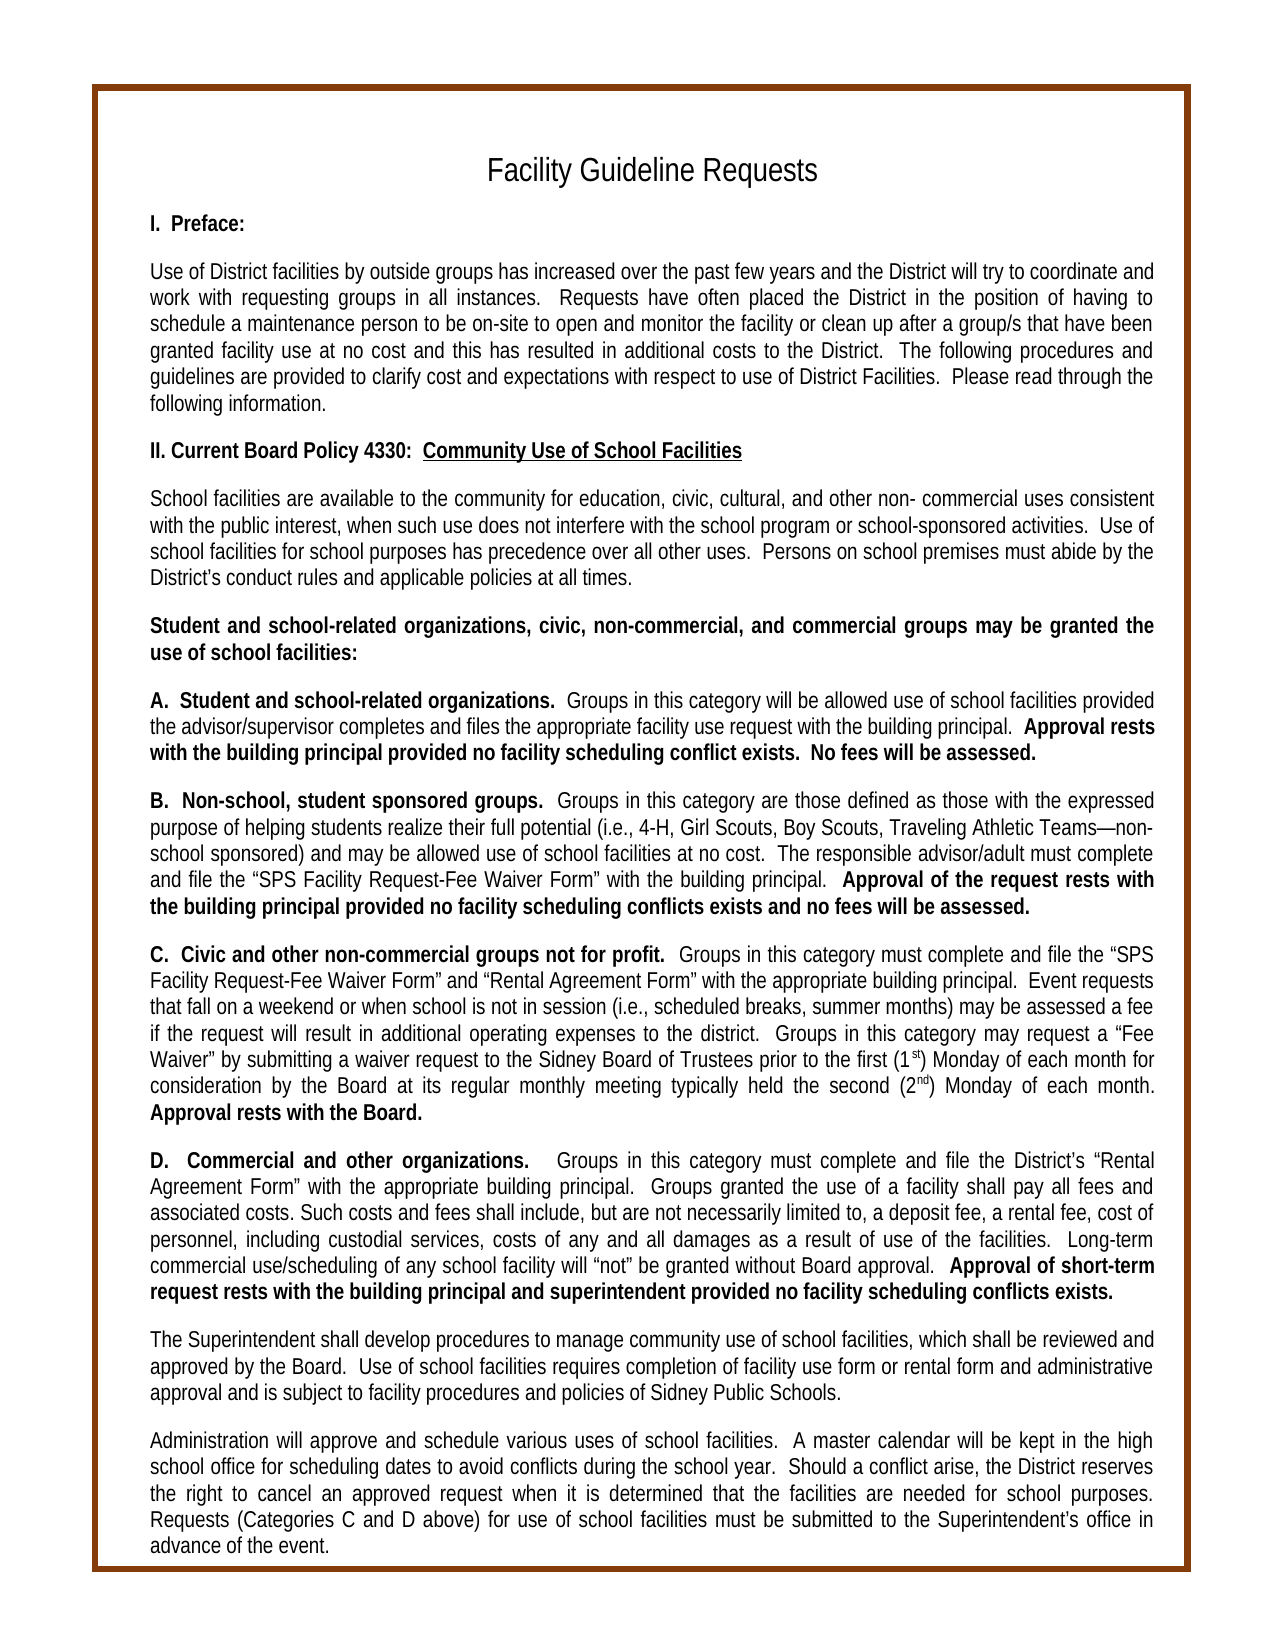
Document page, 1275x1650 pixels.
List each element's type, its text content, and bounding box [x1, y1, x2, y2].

text B. Non-school, student sponsored groups. Groups in this category are those defined as those with the expressed purpose of helping students realize their full potential (i.e., 4-H, Girl Scouts, Boy Scouts, Traveling Athletic Teams—non-school sponsored) and may be allowed use of school facilities at no cost. The responsible advisor/adult must complete and file the “SPS Facility Request-Fee Waiver Form” with the building principal. Approval of the request rests with the building principal provided no facility scheduling conflicts exists and no fees will be assessed. [150, 787, 1155, 919]
text A. Student and school-related organizations. Groups in this category will be allowed use of school facilities provided the advisor/supervisor completes and files the appropriate facility use request with the building principal. Approval rests with the building principal provided no facility scheduling conflict exists. No fees will be assessed. [150, 687, 1155, 766]
text Facility Guideline Requests [150, 150, 1155, 188]
text D. Commercial and other organizations. Groups in this category must complete and file the District’s “Rental Agreement Form” with the appropriate building principal. Groups granted the use of a facility shall pay all fees and associated costs. Such costs and fees shall include, but are not necessarily limited to, a deposit fee, a rental fee, cost of personnel, including custodial services, costs of any and all damages as a result of use of the facilities. Long-term commercial use/scheduling of any school facility will “not” be granted without Board approval. Approval of short-term request rests with the building principal and superintendent provided no facility scheduling conflicts exists. [150, 1147, 1155, 1305]
text II. Current Board Policy 4330: Community Use of School Facilities [150, 437, 1155, 464]
text Use of District facilities by outside groups has increased over the past few years and the District will try to coordinate and work with requesting groups in all instances. Requests have often placed the District in the position of having to schedule a maintenance person to be on-site to open and monitor the facility or clean up after a group/s that have been granted facility use at no cost and this has resulted in additional costs to the District. The following procedures and guidelines are provided to clarify cost and expectations with respect to use of District Facilities. Please read through the following information. [150, 258, 1155, 416]
text Student and school-related organizations, civic, non-commercial, and commercial groups may be granted the use of school facilities: [150, 612, 1155, 665]
text School facilities are available to the community for education, civic, cultural, and other non- commercial uses consistent with the public interest, when such use does not interfere with the school program or school-sponsored activities. Use of school facilities for school purposes has precedence over all other uses. Persons on school premises must abide by the District’s conduct rules and applicable policies at all times. [150, 485, 1155, 591]
text I. Preface: [150, 210, 1155, 236]
text The Superintendent shall develop procedures to manage community use of school facilities, which shall be reviewed and approved by the Board. Use of school facilities requires completion of facility use form or rental form and administrative approval and is subject to facility procedures and policies of Sidney Public Schools. [150, 1326, 1155, 1405]
text Administration will approve and schedule various uses of school facilities. A master calendar will be kept in the high school office for scheduling dates to avoid conflicts during the school year. Should a conflict arise, the District reserves the right to cancel an approved request when it is determined that the facilities are needed for school purposes. Requests (Categories C and D above) for use of school facilities must be submitted to the Superintendent’s office in advance of the event. [150, 1427, 1155, 1559]
text C. Civic and other non-commercial groups not for profit. Groups in this category must complete and file the “SPS Facility Request-Fee Waiver Form” and “Rental Agreement Form” with the appropriate building principal. Event requests that fall on a weekend or when school is not in session (i.e., scheduled breaks, summer months) may be assessed a fee if the request will result in additional operating expenses to the district. Groups in this category may request a “Fee Waiver” by submitting a waiver request to the Sidney Board of Trustees prior to the first (1st) Monday of each month for consideration by the Board at its regular monthly meeting typically held the second (2nd) Monday of each month. Approval rests with the Board. [150, 941, 1155, 1125]
